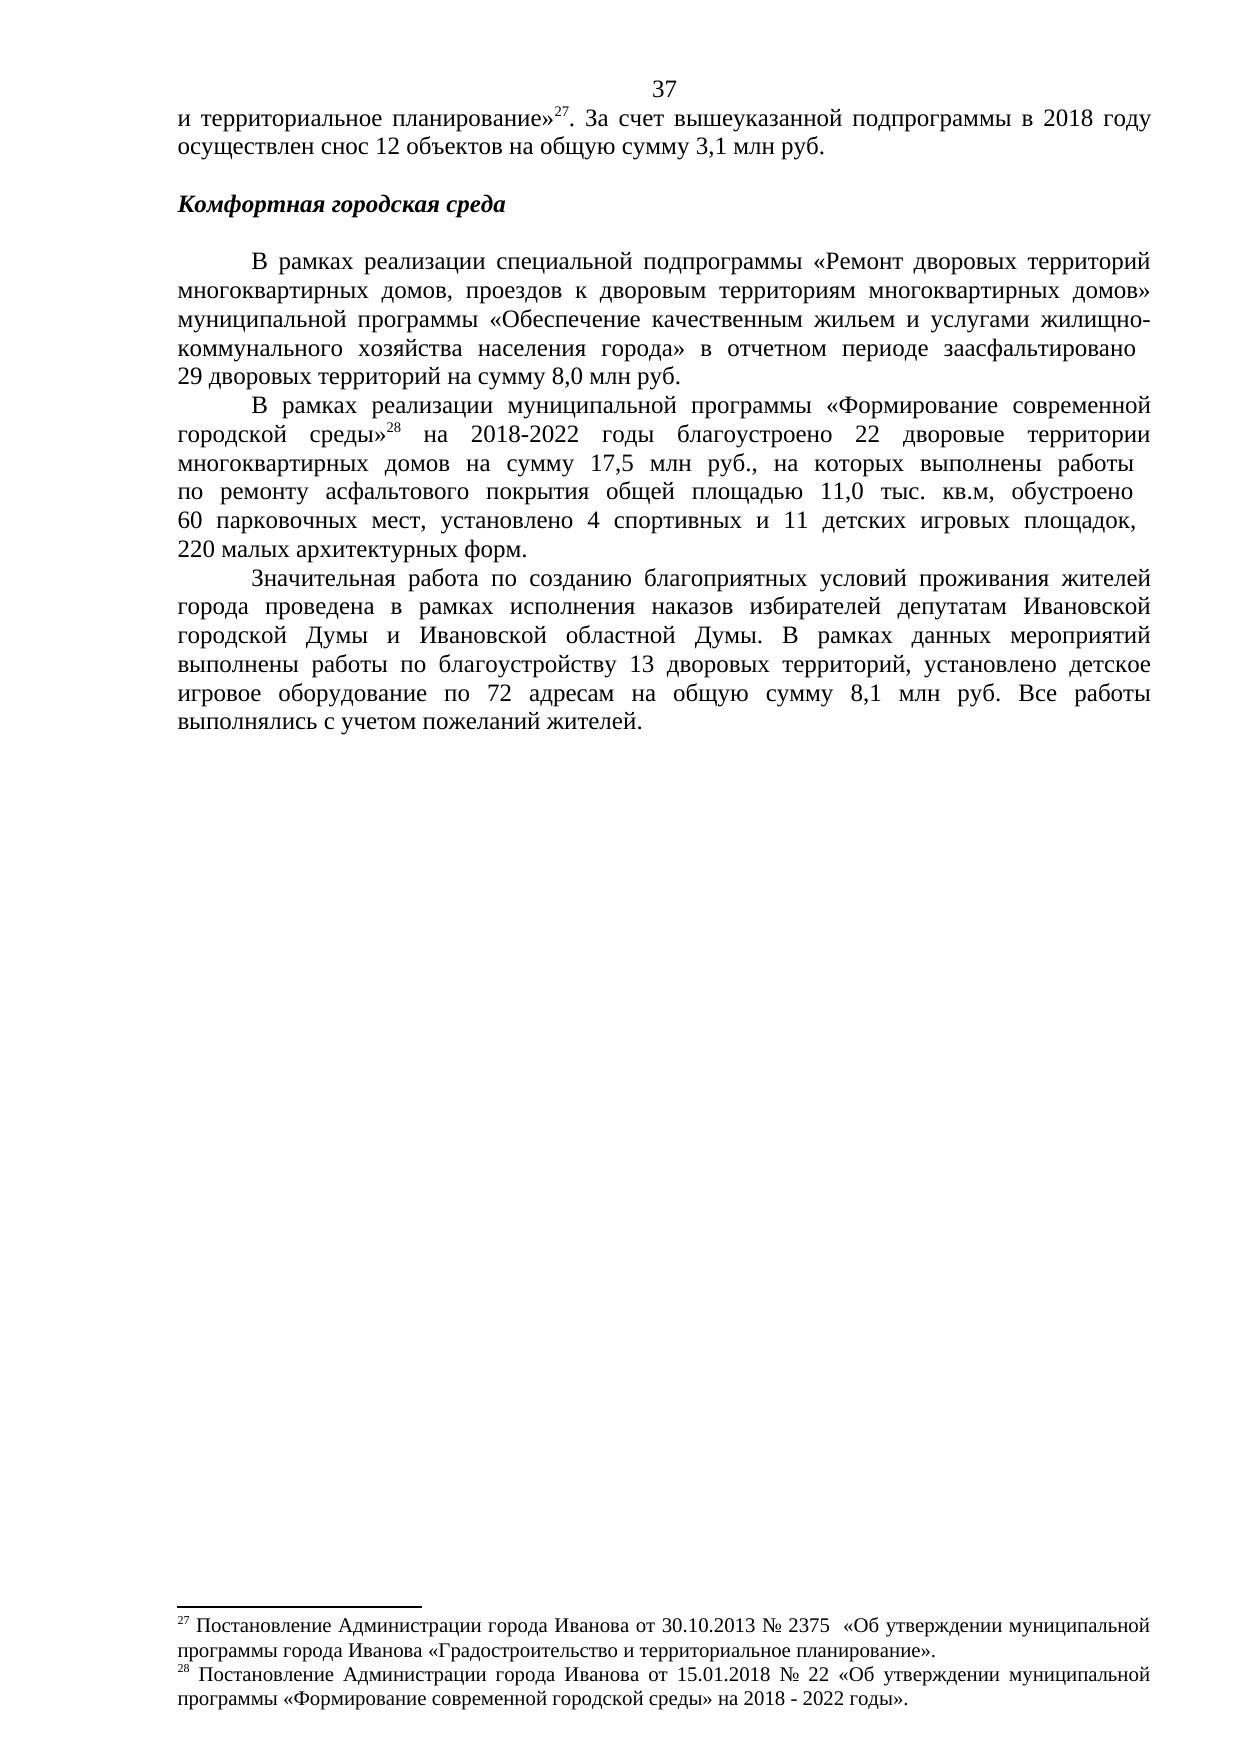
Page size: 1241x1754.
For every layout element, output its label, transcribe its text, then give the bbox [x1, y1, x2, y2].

text Комфортная городская среда [177, 189, 1152, 218]
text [177, 103, 1152, 160]
text В рамках реализации муниципальной программы «Формирование современной городской среды» на 2018-2022 годы благоустроено 22 дворовые территории многоквартирных домов на сумму 17,5 млн руб., на которых выполнены работы по ремонту асфальтового покрытия общей площадью 11,0 тыс. кв.м, обустроено 60 парковочных мест, установлено 4 спортивных и 11 детских игровых площадок, 220 малых архитектурных форм. [177, 390, 1152, 563]
text Значительная работа по созданию благоприятных условий проживания жителей города проведена в рамках исполнения наказов избирателей депутатам Ивановской городской Думы и Ивановской областной Думы. В рамках данных мероприятий выполнены работы по благоустройству 13 дворовых территорий, установлено детское игровое оборудование по 72 адресам на общую сумму 8,1 млн руб. Все работы выполнялись с учетом пожеланий жителей. [177, 563, 1152, 735]
text В рамках реализации специальной подпрограммы «Ремонт дворовых территорий многоквартирных домов, проездов к дворовым территориям многоквартирных домов» муниципальной программы «Обеспечение качественным жильем и услугами жилищно-коммунального хозяйства населения города» в отчетном периоде заасфальтировано 29 дворовых территорий на сумму 8,0 млн руб. [177, 246, 1152, 390]
